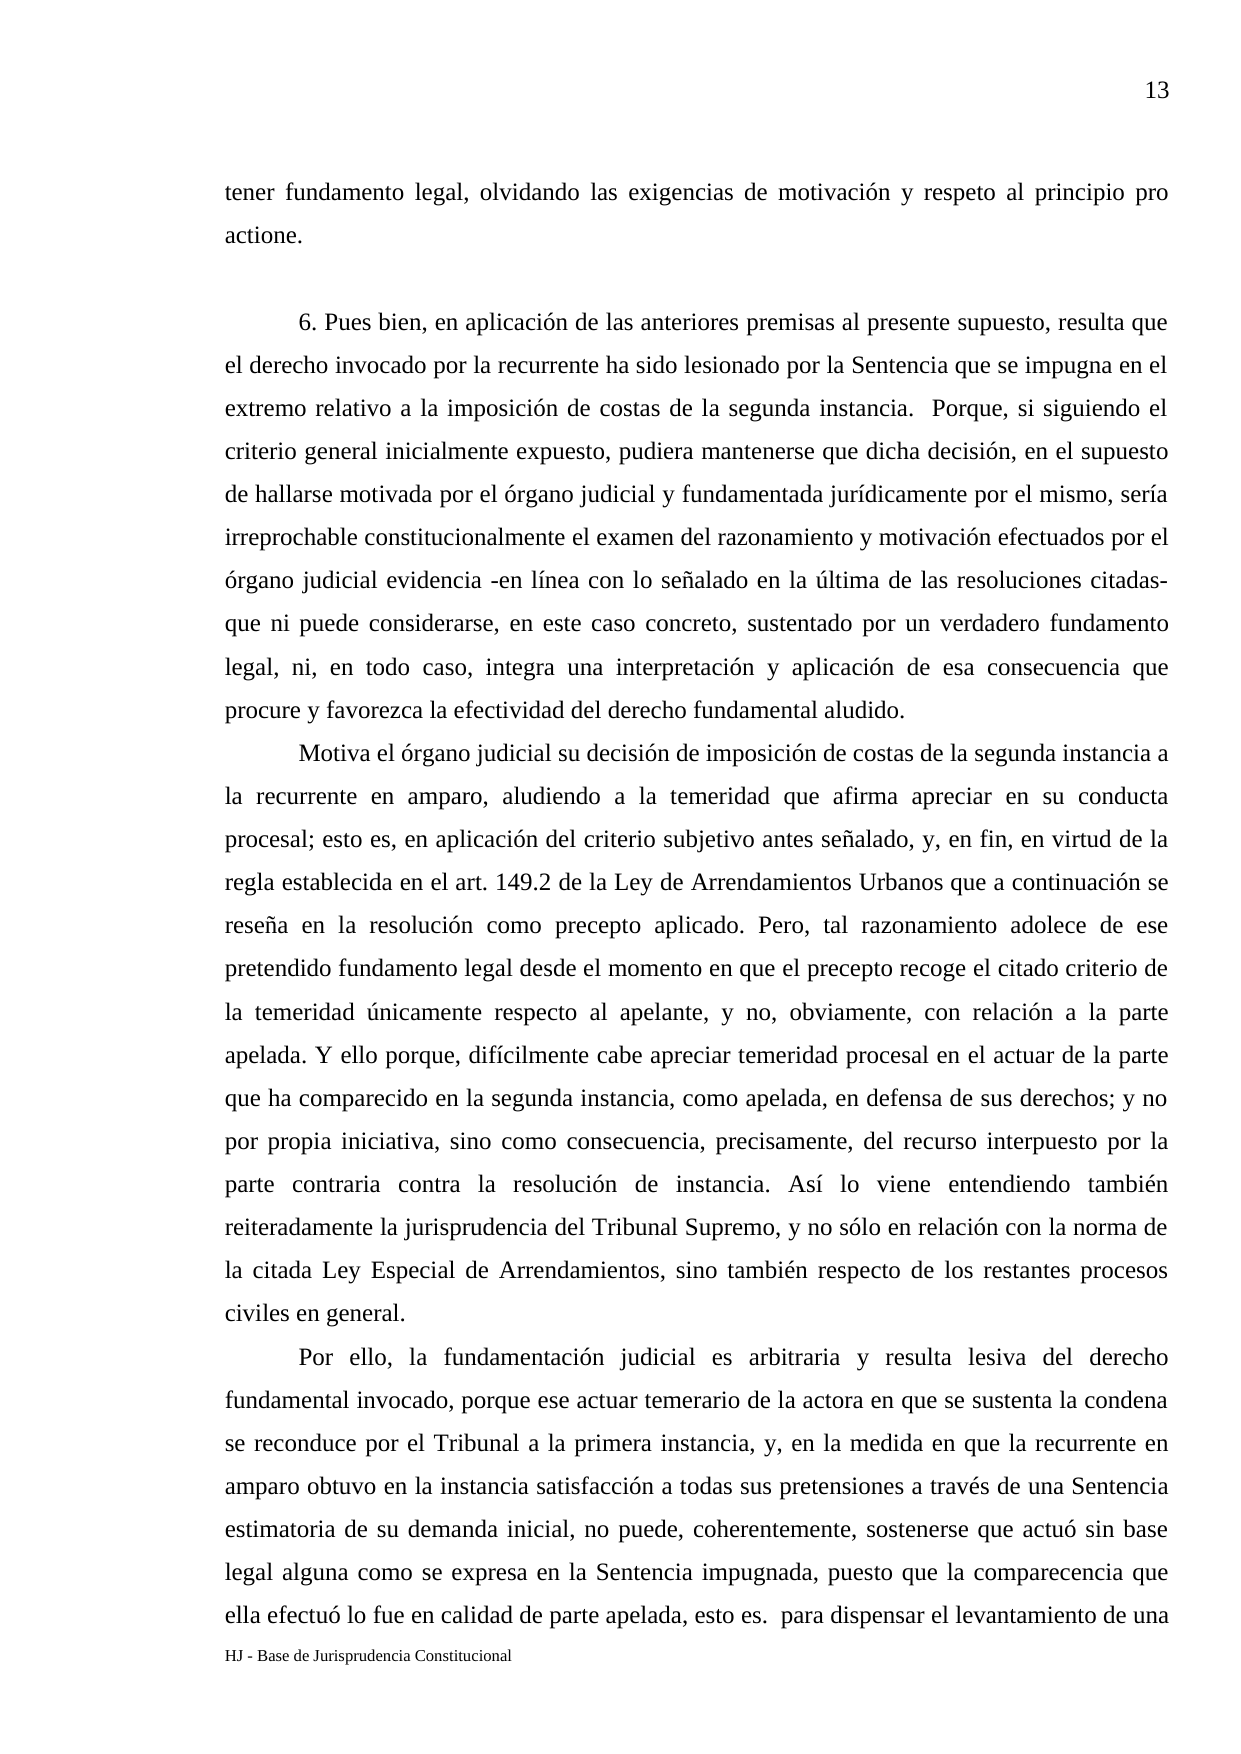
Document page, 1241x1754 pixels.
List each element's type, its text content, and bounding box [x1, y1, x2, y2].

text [224, 177, 1169, 249]
text 6. Pues bien, en aplicación de las anteriores premisas al presente supuesto, resulta que el derecho invocado por la recurrente ha sido lesionado por la Sentencia que se impugna en el extremo relativo a la imposición de costas de la segunda instancia. Porque, si siguiendo el criterio general inicialmente expuesto, pudiera mantenerse que dicha decisión, en el supuesto de hallarse motivada por el órgano judicial y fundamentada jurídicamente por el mismo, sería irreprochable constitucionalmente el examen del razonamiento y motivación efectuados por el órgano judicial evidencia -en línea con lo señalado en la última de las resoluciones citadas- que ni puede considerarse, en este caso concreto, sustentado por un verdadero fundamento legal, ni, en todo caso, integra una interpretación y aplicación de esa consecuencia que procure y favorezca la efectividad del derecho fundamental aludido. [224, 307, 1169, 723]
text Motiva el órgano judicial su decisión de imposición de costas de la segunda instancia a la recurrente en amparo, aludiendo a la temeridad que afirma apreciar en su conducta procesal; esto es, en aplicación del criterio subjetivo antes señalado, y, en fin, en virtud de la regla establecida en el art. 149.2 de la Ley de Arrendamientos Urbanos que a continuación se reseña en la resolución como precepto aplicado. Pero, tal razonamiento adolece de ese pretendido fundamento legal desde el momento en que el precepto recoge el citado criterio de la temeridad únicamente respecto al apelante, y no, obviamente, con relación a la parte apelada. Y ello porque, difícilmente cabe apreciar temeridad procesal en el actuar de la parte que ha comparecido en la segunda instancia, como apelada, en defensa de sus derechos; y no por propia iniciativa, sino como consecuencia, precisamente, del recurso interpuesto por la parte contraria contra la resolución de instancia. Así lo viene entendiendo también reiteradamente la jurisprudencia del Tribunal Supremo, y no sólo en relación con la norma de la citada Ley Especial de Arrendamientos, sino también respecto de los restantes procesos civiles en general. [224, 738, 1169, 1327]
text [224, 1342, 1169, 1629]
